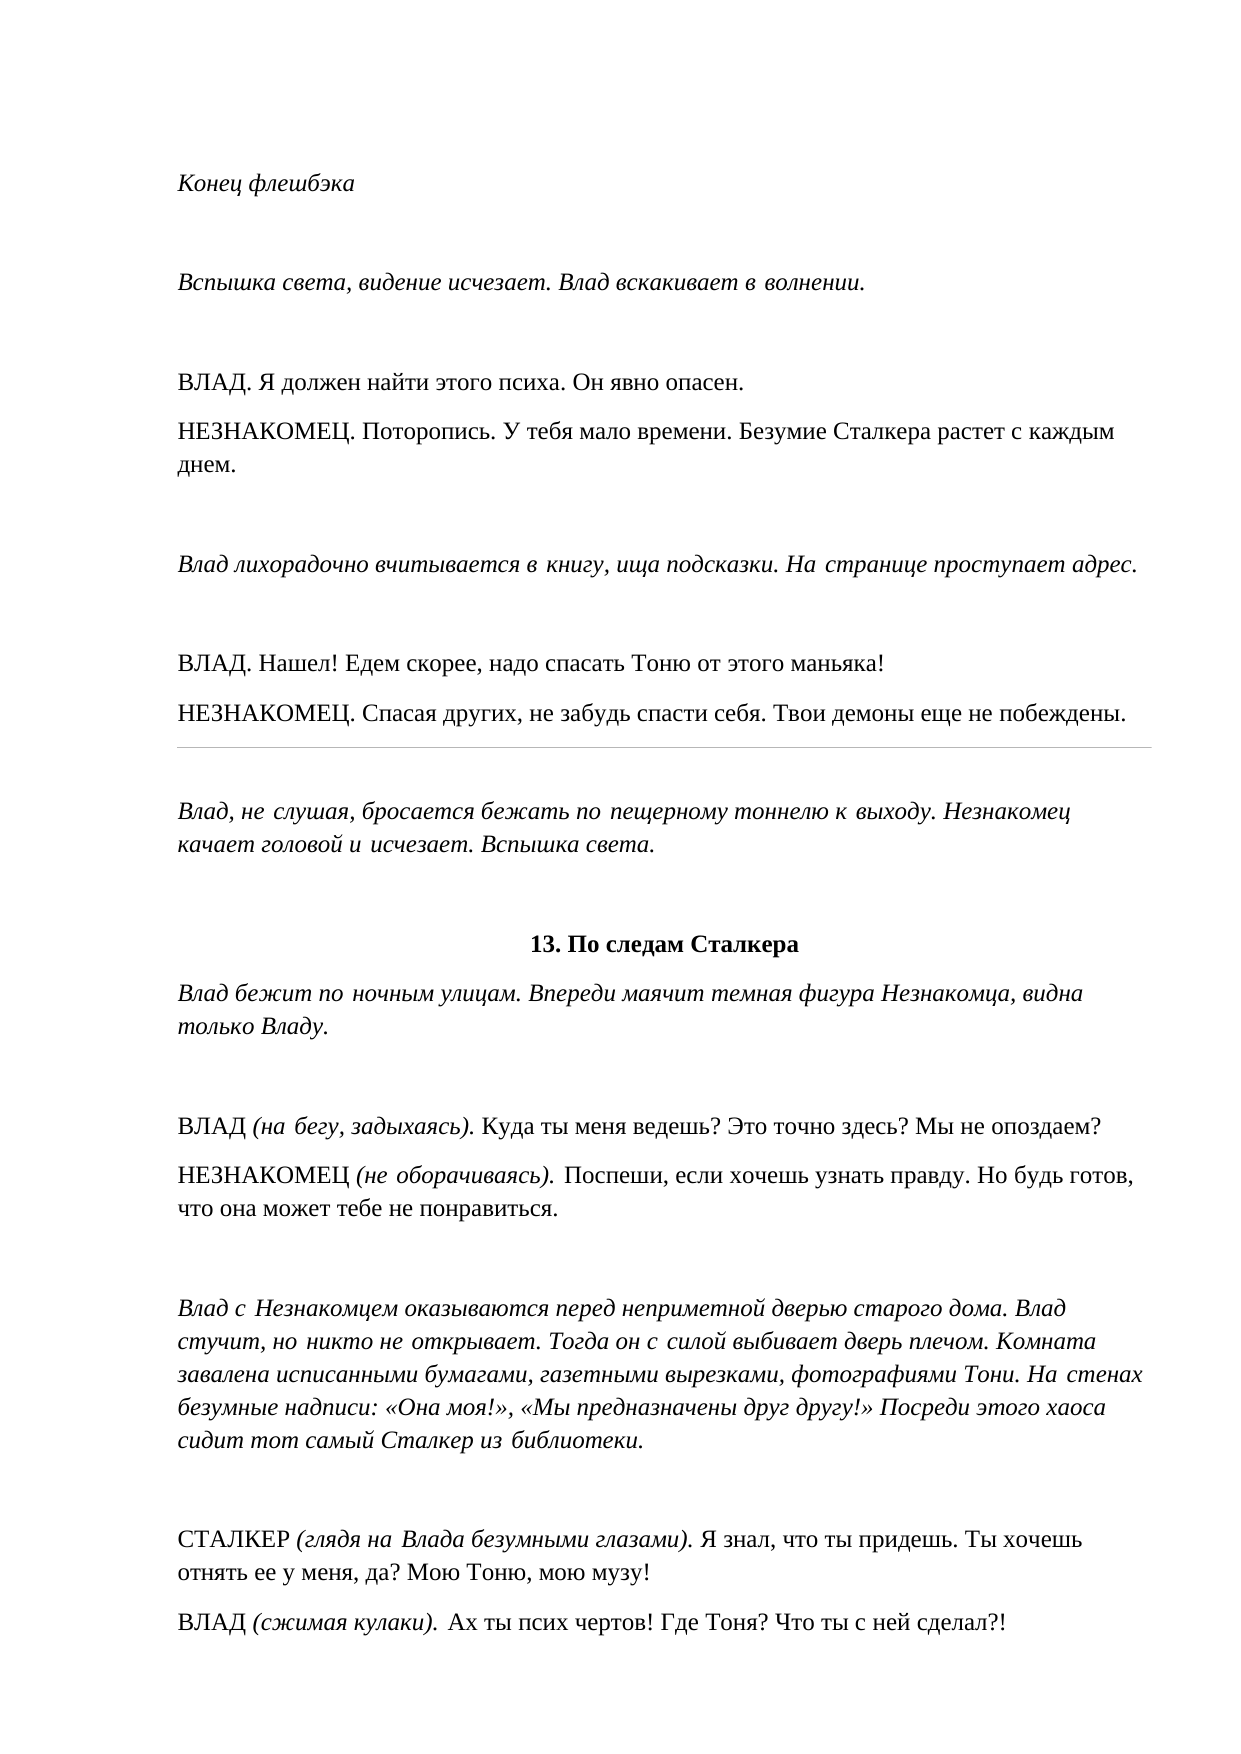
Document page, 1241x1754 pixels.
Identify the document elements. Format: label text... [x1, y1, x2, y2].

text ВЛАД (на бегу, задыхаясь). Куда ты меня ведешь? Это точно здесь? Мы не опоздаем? [177, 1111, 1152, 1139]
text Влад лихорадочно вчитывается в книгу, ища подсказки. На странице проступает адрес. [177, 549, 1152, 577]
text 13. По следам Сталкера [177, 929, 1152, 957]
text НЕЗНАКОМЕЦ. Поторопись. У тебя мало времени. Безумие Сталкера растет с каждым днем. [177, 416, 1152, 478]
text ВЛАД (сжимая кулаки). Ах ты псих чертов! Где Тоня? Что ты с ней сделал?! [177, 1607, 1152, 1636]
text ВЛАД. Я должен найти этого психа. Он явно опасен. [177, 367, 1152, 395]
text Влад, не слушая, бросается бежать по пещерному тоннелю к выходу. Незнакомец качает головой и исчезает. Вспышка света. [177, 796, 1152, 858]
text Конец флешбэка [177, 168, 1152, 197]
text Вспышка света, видение исчезает. Влад вскакивает в волнении. [177, 267, 1152, 296]
text НЕЗНАКОМЕЦ (не оборачиваясь). Поспеши, если хочешь узнать правду. Но будь готов, что она может тебе не понравиться. [177, 1160, 1152, 1222]
text СТАЛКЕР (глядя на Влада безумными глазами). Я знал, что ты придешь. Ты хочешь отнять ее у меня, да? Мою Тоню, мою музу! [177, 1524, 1152, 1586]
text Влад бежит по ночным улицам. Впереди маячит темная фигура Незнакомца, видна только Владу. [177, 978, 1152, 1040]
text НЕЗНАКОМЕЦ. Спасая других, не забудь спасти себя. Твои демоны еще не побеждены. [177, 698, 1152, 726]
text ВЛАД. Нашел! Едем скорее, надо спасать Тоню от этого маньяка! [177, 648, 1152, 677]
text Влад с Незнакомцем оказываются перед неприметной дверью старого дома. Влад стучит, но никто не открывает. Тогда он с силой выбивает дверь плечом. Комната завалена исписанными бумагами, газетными вырезками, фотографиями Тони. На стенах безумные надписи: «Она моя!», «Мы предназначены друг другу!» Посреди этого хаоса сидит тот самый Сталкер из библиотеки. [177, 1293, 1152, 1454]
